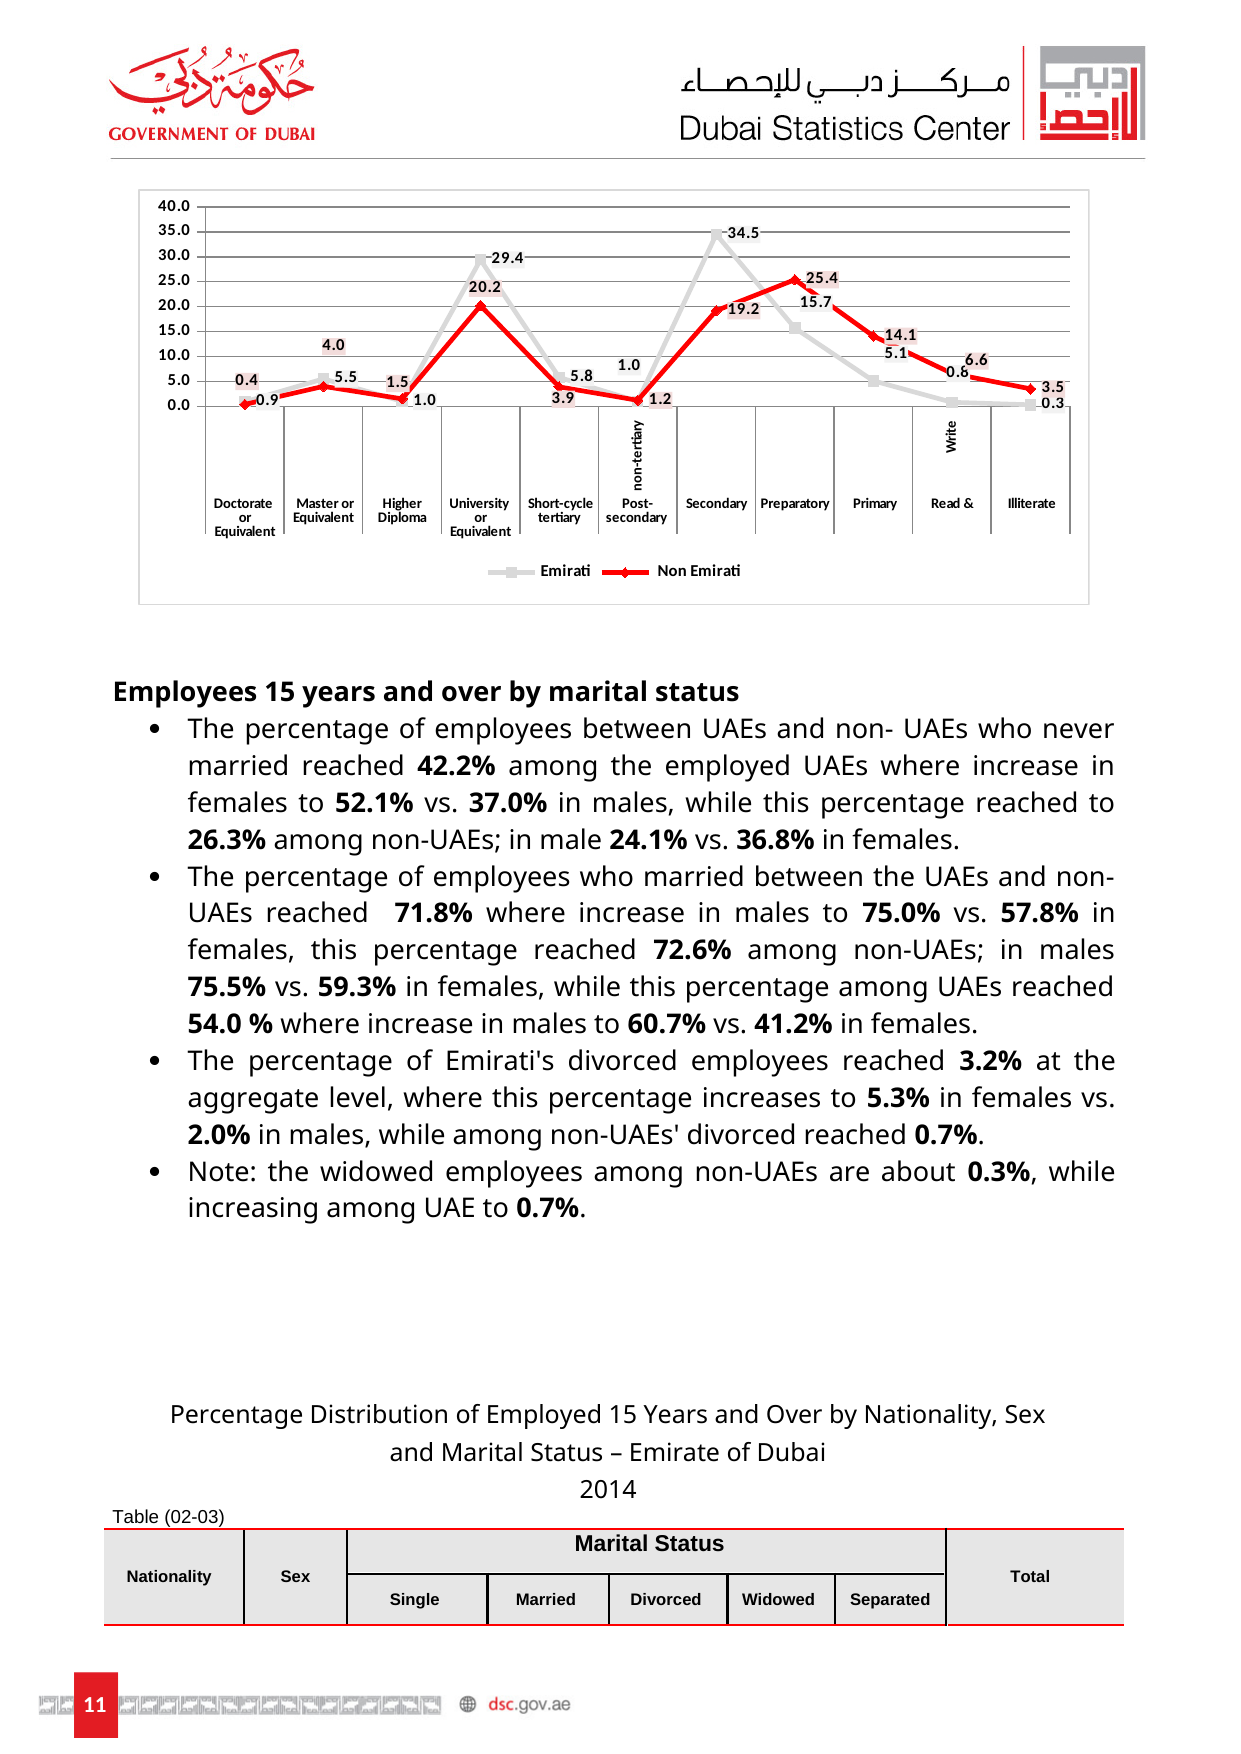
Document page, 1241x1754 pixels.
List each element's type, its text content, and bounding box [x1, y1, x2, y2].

table_cell Divorced [610, 1575, 726, 1624]
list The percentage of employees between UAEs and non- UAEs who never married reached 42.2% among the employed UAEs where increase in females to 52.1% vs. 37.0% in males, while this percentage reached to 26.3% among non-UAEs; in male 24.1% vs. 36.8% in females. [150, 709, 1116, 857]
list The percentage of employees who married between the UAEs and non-UAEs reached 71.8% where increase in males to 75.0% vs. 57.8% in females, this percentage reached 72.6% among non-UAEs; in males 75.5% vs. 59.3% in females, while this percentage among UAEs reached 54.0 % where increase in males to 60.7% vs. 41.2% in females. [150, 857, 1116, 1041]
table_header Marital Status [348, 1530, 945, 1572]
table_cell Widowed [729, 1575, 834, 1624]
text 2014 [84, 1468, 1131, 1506]
table_cell Married [489, 1575, 608, 1624]
table_cell Separated [836, 1573, 945, 1624]
text Percentage Distribution of Employed 15 Years and Over by Nationality, Sex [84, 1393, 1131, 1431]
table_header Total [947, 1530, 1124, 1624]
list Note: the widowed employees among non-UAEs are about 0.3%, while increasing among UAE to 0.7%. [150, 1152, 1116, 1226]
table_cell Single [348, 1575, 486, 1624]
table_header Nationality [104, 1530, 243, 1624]
table_header Sex [245, 1530, 346, 1624]
text Employees 15 years and over by marital status [112, 673, 1116, 709]
text Table (02-03) [112, 1506, 1116, 1528]
list The percentage of Emirati's divorced employees reached 3.2% at the aggregate level, where this percentage increases to 5.3% in females vs. 2.0% in males, while among non-UAEs' divorced reached 0.7%. [150, 1041, 1116, 1152]
text and Marital Status – Emirate of [84, 1431, 1131, 1468]
picture [38, 1671, 585, 1738]
picture [38, 41, 1208, 162]
